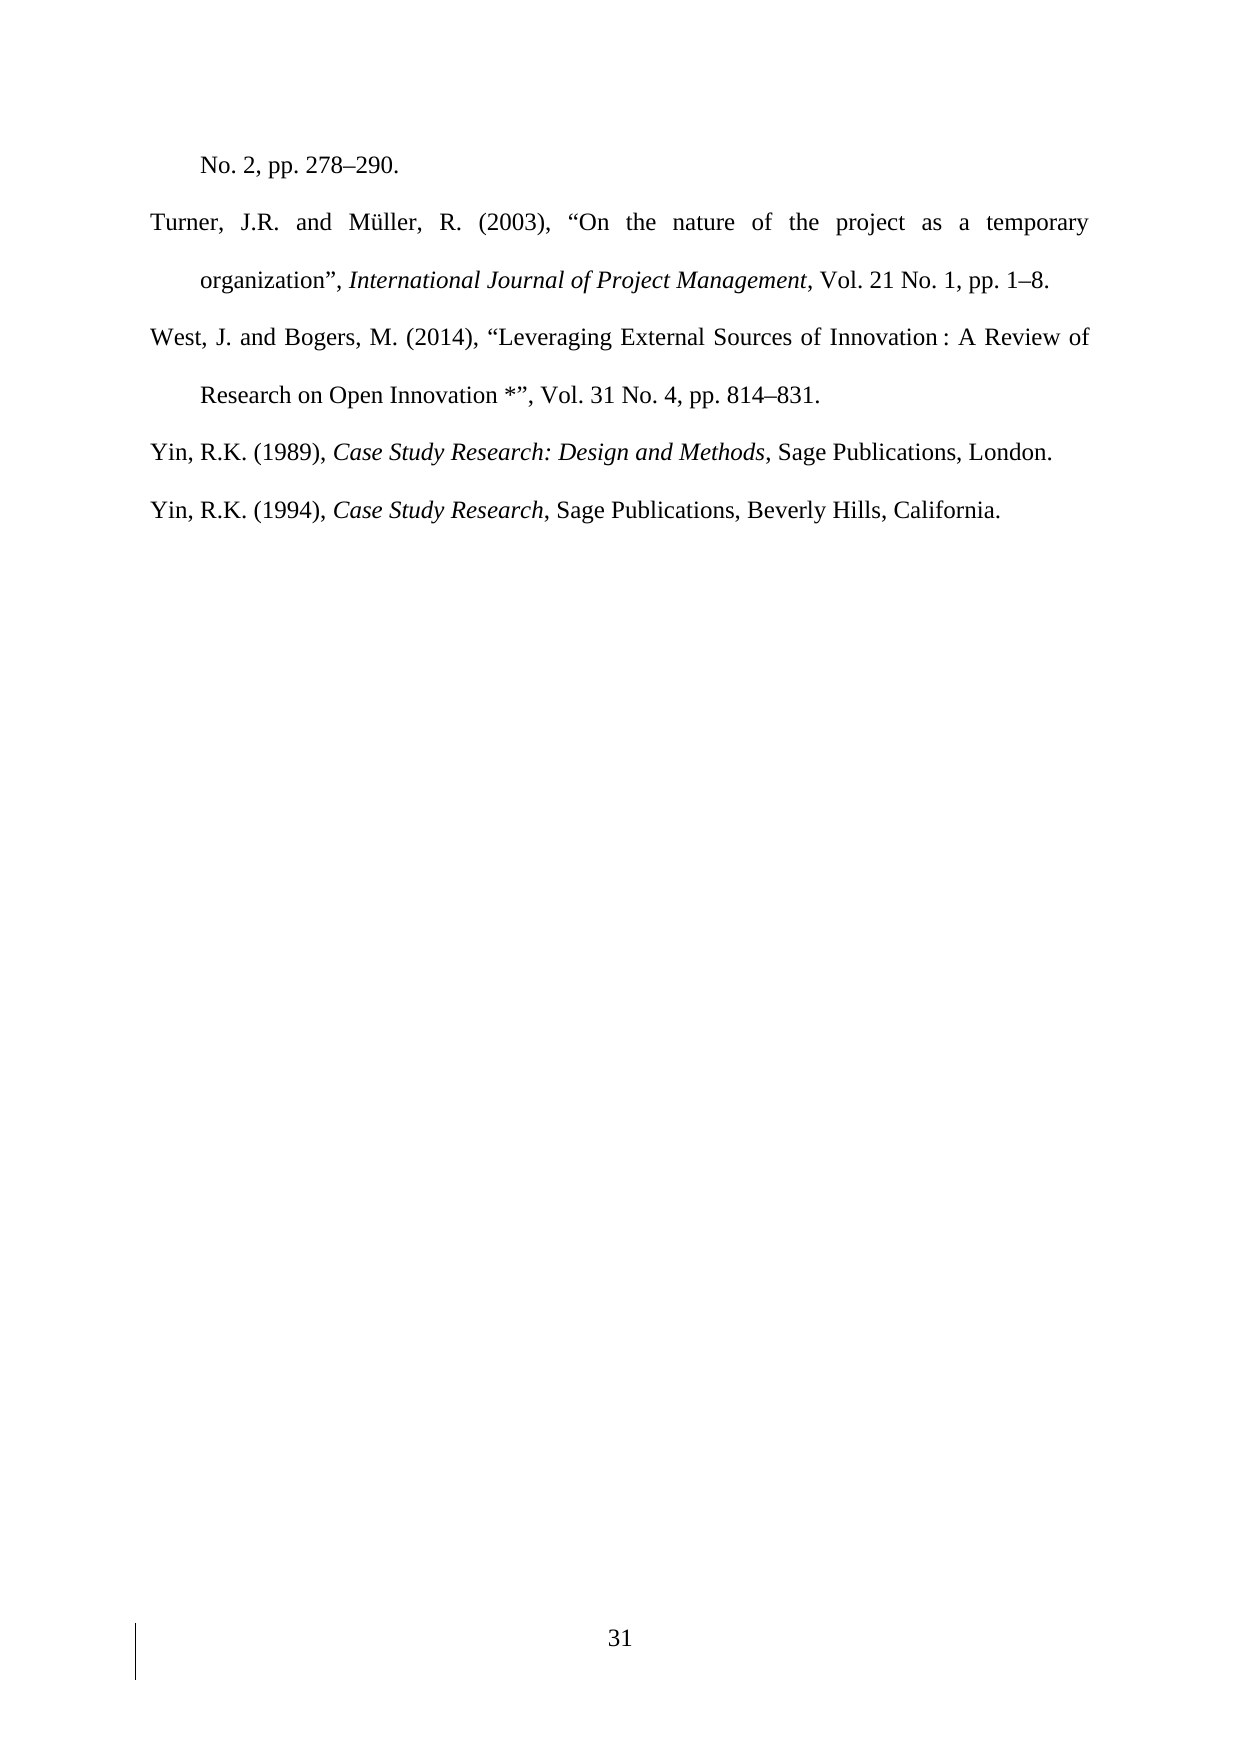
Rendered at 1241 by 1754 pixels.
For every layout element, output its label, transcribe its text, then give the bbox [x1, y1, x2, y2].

text West, J. and Bogers, M. (2014), “Leveraging External Sources of Innovation : A Review of Research on Open Innovation *”, Vol. 31 No. 4, pp. 814–831. [150, 322, 1090, 409]
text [150, 150, 1090, 179]
text Turner, J.R. and Müller, R. (2003), “On the nature of the project as a temporary organization”, International Journal of Project Management, Vol. 21 No. 1, pp. 1–8. [150, 207, 1090, 294]
text Yin, R.K. (1994), Case Study Research, Sage Publications, Beverly Hills, California. [150, 495, 1090, 524]
text Yin, R.K. (1989), Case Study Research: Design and Methods, Sage Publications, London. [150, 437, 1090, 466]
